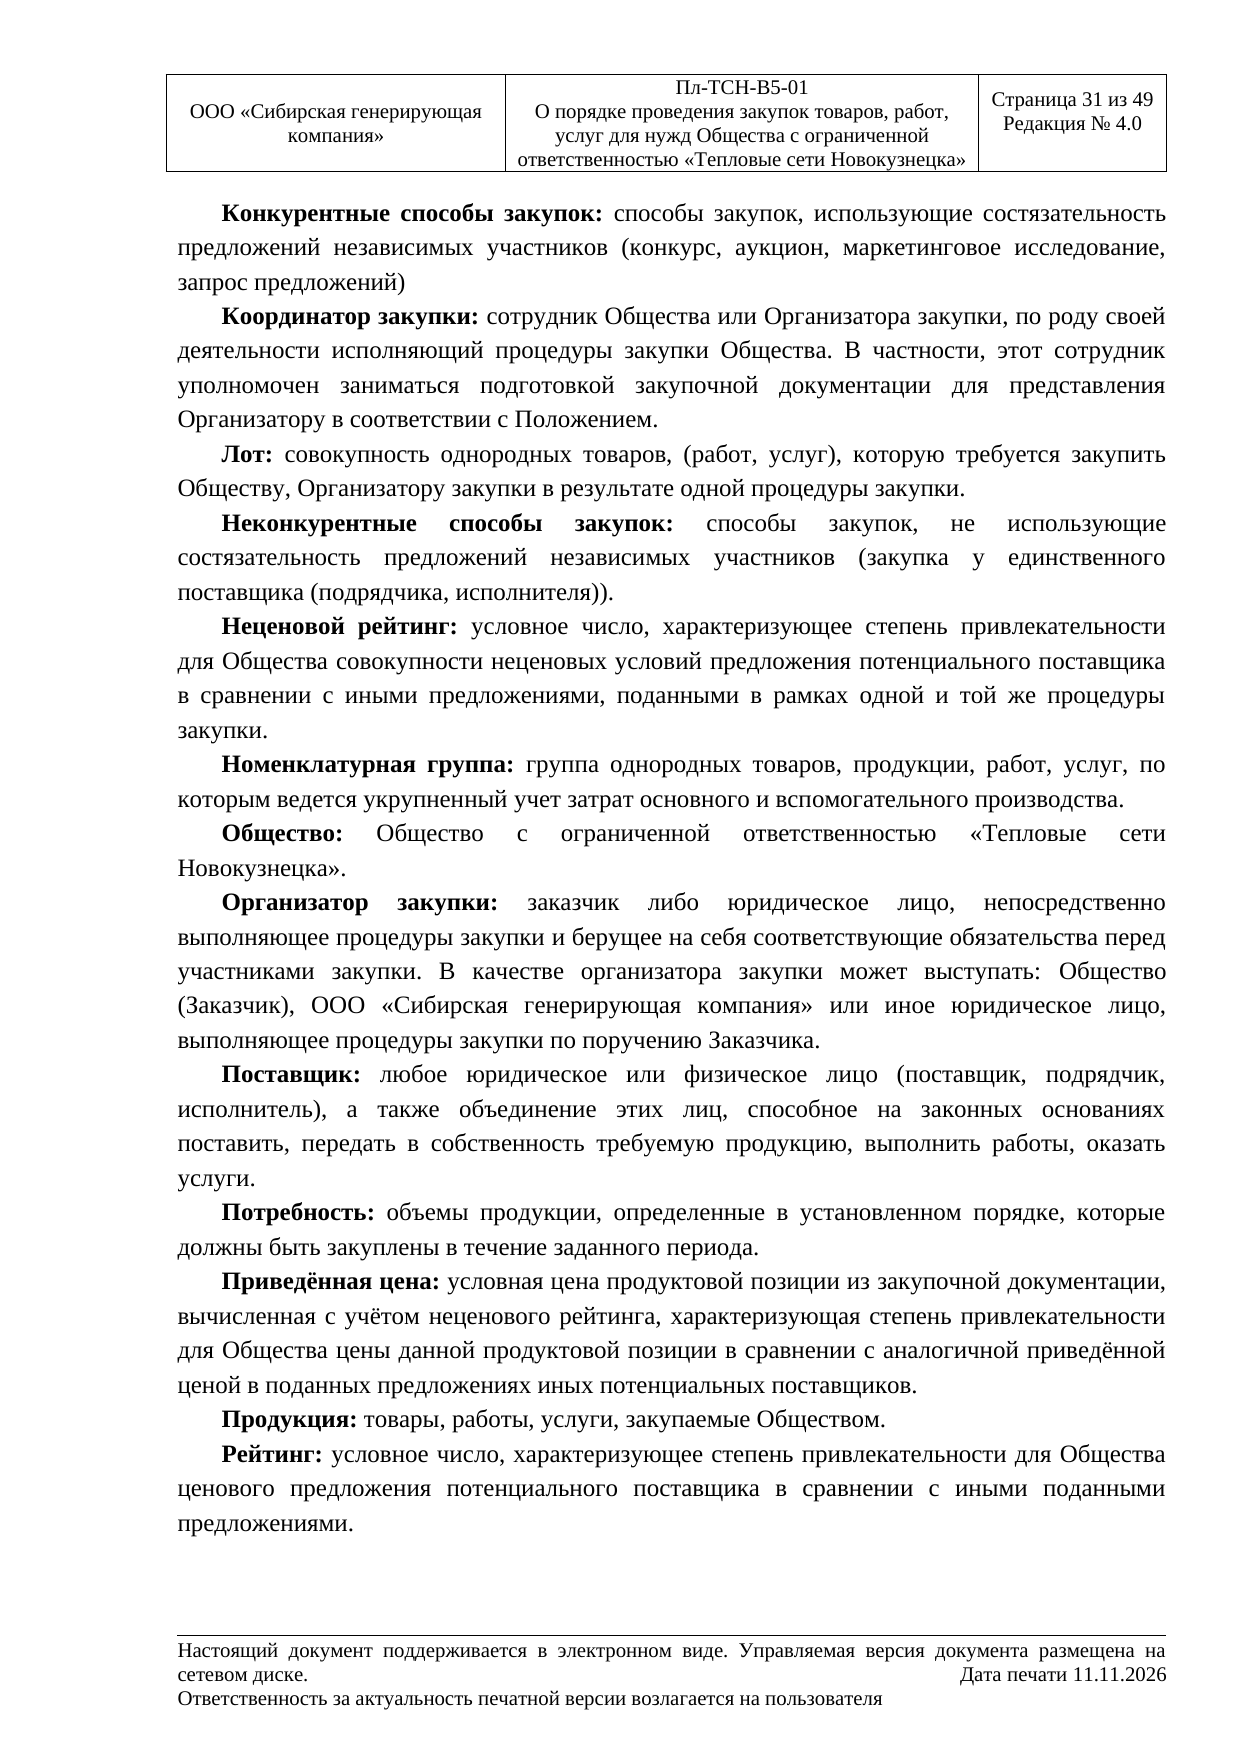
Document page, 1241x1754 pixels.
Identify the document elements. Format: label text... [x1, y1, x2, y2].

text Поставщик: любое юридическое или физическое лицо (поставщик, подрядчик, исполнитель), а также объединение этих лиц, способное на законных основаниях поставить, передать в собственность требуемую продукцию, выполнить работы, оказать услуги. [177, 1059, 1166, 1192]
text Неценовой рейтинг: условное число, характеризующее степень привлекательности для Общества совокупности неценовых условий предложения потенциального поставщика в сравнении с иными предложениями, поданными в рамках одной и той же процедуры закупки. [177, 611, 1166, 743]
text Координатор закупки: сотрудник Общества или Организатора закупки, по роду своей деятельности исполняющий процедуры закупки Общества. В частности, этот сотрудник уполномочен заниматься подготовкой закупочной документации для представления Организатору в соответствии с Положением. [177, 301, 1166, 433]
text Рейтинг: условное число, характеризующее степень привлекательности для Общества ценового предложения потенциального поставщика в сравнении с иными поданными предложениями. [177, 1439, 1166, 1537]
text Конкурентные способы закупок: способы закупок, использующие состязательность предложений независимых участников (конкурс, аукцион, маркетинговое исследование, запрос предложений) [177, 198, 1166, 295]
text Организатор закупки: заказчик либо юридическое лицо, непосредственно выполняющее процедуры закупки и берущее на себя соответствующие обязательства перед участниками закупки. В качестве организатора закупки может выступать: Общество (Заказчик), ООО «Сибирская генерирующая компания» или иное юридическое лицо, выполняющее процедуры закупки по поручению Заказчика. [177, 887, 1166, 1054]
text Номенклатурная группа: группа однородных товаров, продукции, работ, услуг, по которым ведется укрупненный учет затрат основного и вспомогательного производства. [177, 749, 1166, 812]
text Лот: совокупность однородных товаров, (работ, услуг), которую требуется закупить Обществу, Организатору закупки в результате одной процедуры закупки. [177, 439, 1166, 502]
text Приведённая цена: условная цена продуктовой позиции из закупочной документации, вычисленная с учётом неценового рейтинга, характеризующая степень привлекательности для Общества цены данной продуктовой позиции в сравнении с аналогичной приведённой ценой в поданных предложениях иных потенциальных поставщиков. [177, 1266, 1166, 1399]
text Продукция: товары, работы, услуги, закупаемые Обществом. [177, 1404, 1166, 1433]
text Потребность: объемы продукции, определенные в установленном порядке, которые должны быть закуплены в течение заданного периода. [177, 1197, 1166, 1261]
text Общество: Общество с ограниченной ответственностью «Тепловые сети Новокузнецка». [177, 818, 1166, 881]
text Неконкурентные способы закупок: способы закупок, не использующие состязательность предложений независимых участников (закупка у единственного поставщика (подрядчика, исполнителя)). [177, 508, 1166, 606]
